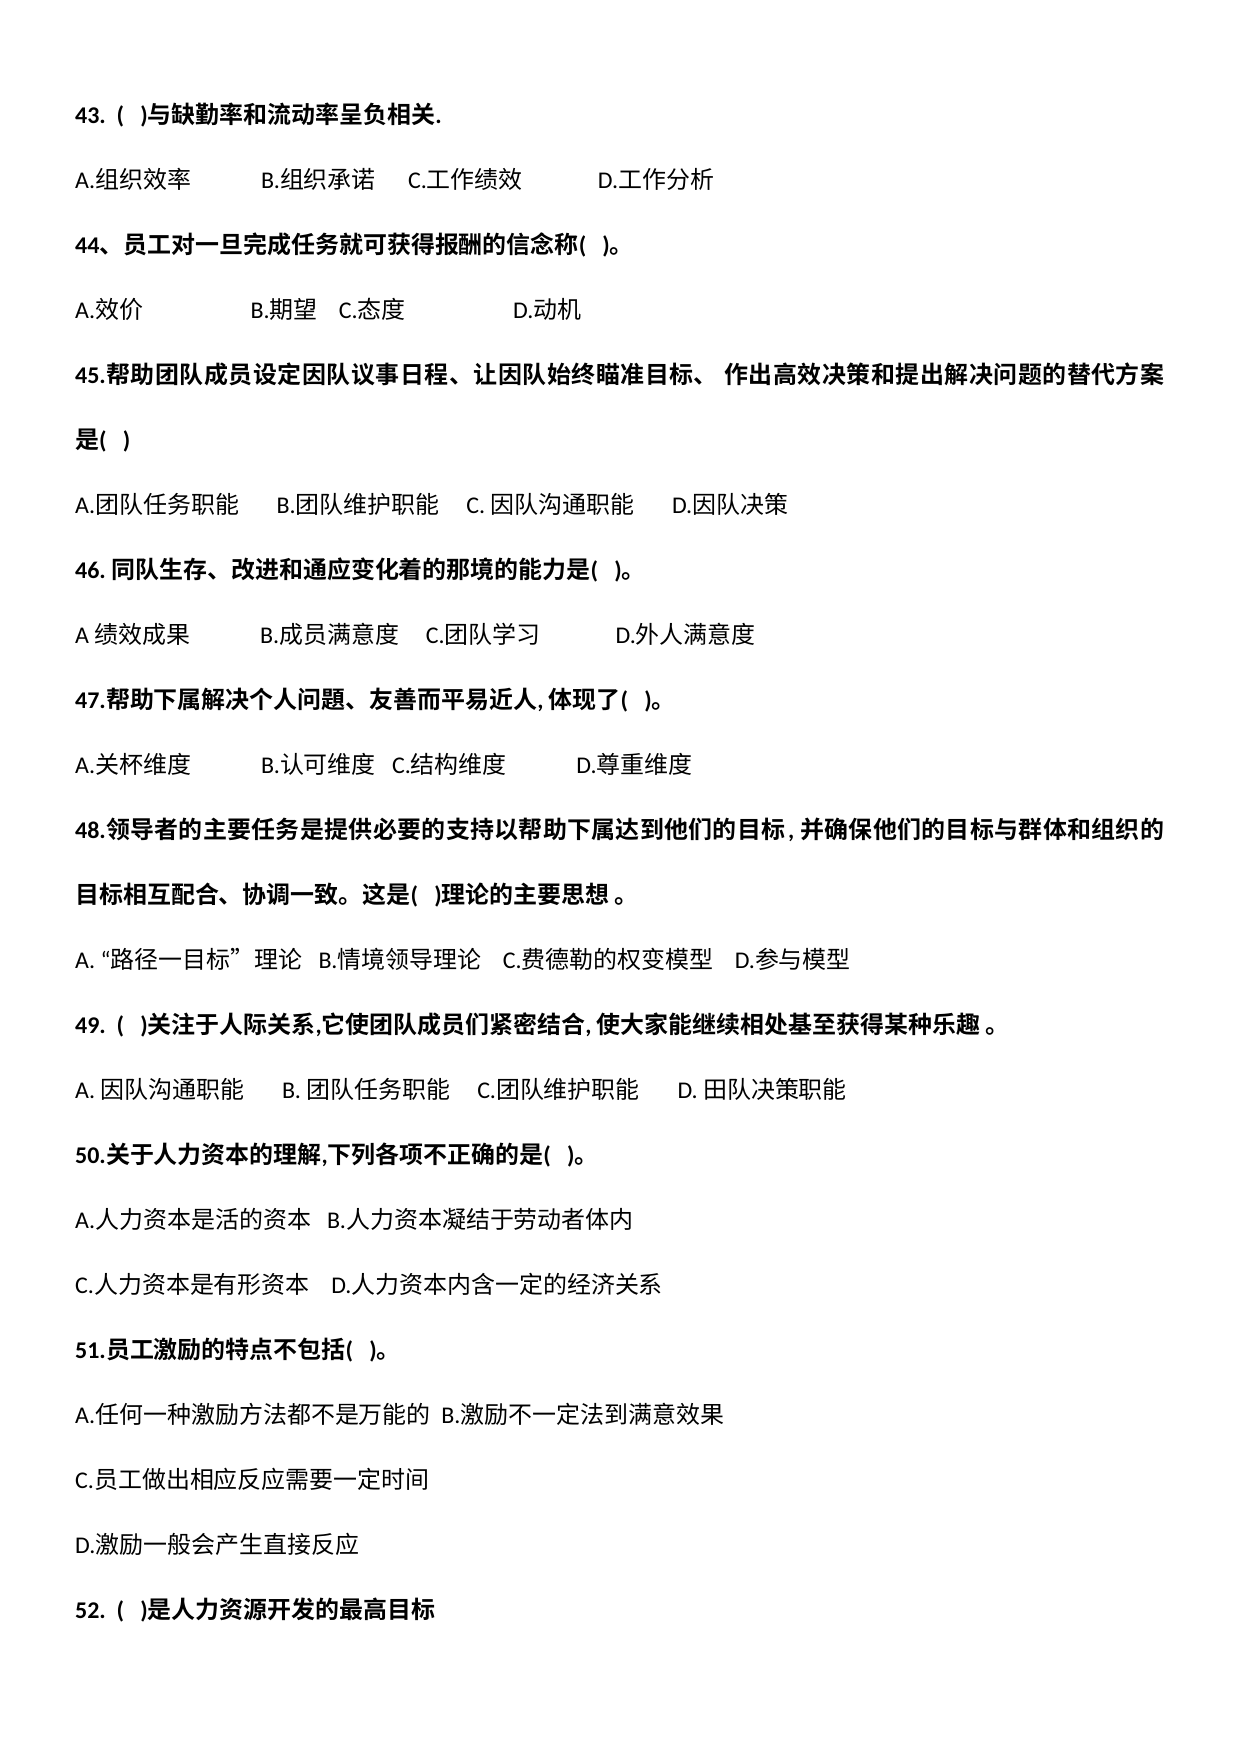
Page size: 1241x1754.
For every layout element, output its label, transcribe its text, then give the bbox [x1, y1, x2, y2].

text A 绩效成果 B.成员满意度 C.团队学习 D.外人满意度 [75, 601, 1165, 666]
text 44、员工对一旦完成任务就可获得报酬的信念称( )。 [75, 211, 1165, 276]
text 49. ( )关注于人际关系,它使团队成员们紧密结合, 使大家能继续相处基至获得某种乐趣 。 [75, 991, 1165, 1056]
text A. “路径一目标”理论 B.情境领导理论 C.费德勒的权变模型 D.参与模型 [75, 926, 1165, 991]
text A.组织效率 B.组织承诺 C.工作绩效 D.工作分析 [75, 146, 1165, 211]
text C.员工做出相应反应需要一定时间 [75, 1446, 1165, 1511]
text 47.帮助下属解决个人问題、友善而平易近人, 体现了( )。 [75, 666, 1165, 731]
text D.激励一般会产生直接反应 [75, 1511, 1165, 1576]
text A.效价 B.期望 C.态度 D.动机 [75, 276, 1165, 341]
text A. 因队沟通职能 B. 团队任务职能 C.团队维护职能 D. 田队决策职能 [75, 1056, 1165, 1121]
text 45.帮助团队成员设定因队议事日程、让因队始终瞄准目标、 作出高效决策和提出解决问题的替代方案是( ) [75, 341, 1165, 471]
text C.人力资本是有形资本 D.人力资本内含一定的经济关系 [75, 1251, 1165, 1316]
text 51.员工激励的特点不包括( )。 [75, 1316, 1165, 1381]
text 46. 同队生存、改进和通应变化着的那境的能力是( )。 [75, 536, 1165, 601]
text A.关杯维度 B.认可维度 C.结构维度 D.尊重维度 [75, 731, 1165, 796]
text A.任何一种激励方法都不是万能的 B.激励不一定法到满意效果 [75, 1381, 1165, 1446]
text 50.关于人力资本的理解,下列各项不正确的是( )。 [75, 1121, 1165, 1186]
text 43. ( )与缺勤率和流动率呈负相关. [75, 81, 1165, 146]
text A.团队任务职能 B.团队维护职能 C. 因队沟通职能 D.因队决策 [75, 471, 1165, 536]
text A.人力资本是活的资本 B.人力资本凝结于劳动者体内 [75, 1186, 1165, 1251]
text 48.领导者的主要任务是提供必要的支持以帮助下属达到他们的目标, 并确保他们的目标与群体和组织的目标相互配合、协调一致。这是( )理论的主要思想 。 [75, 796, 1165, 926]
text 52. ( )是人力资源开发的最高目标 [75, 1576, 1165, 1641]
